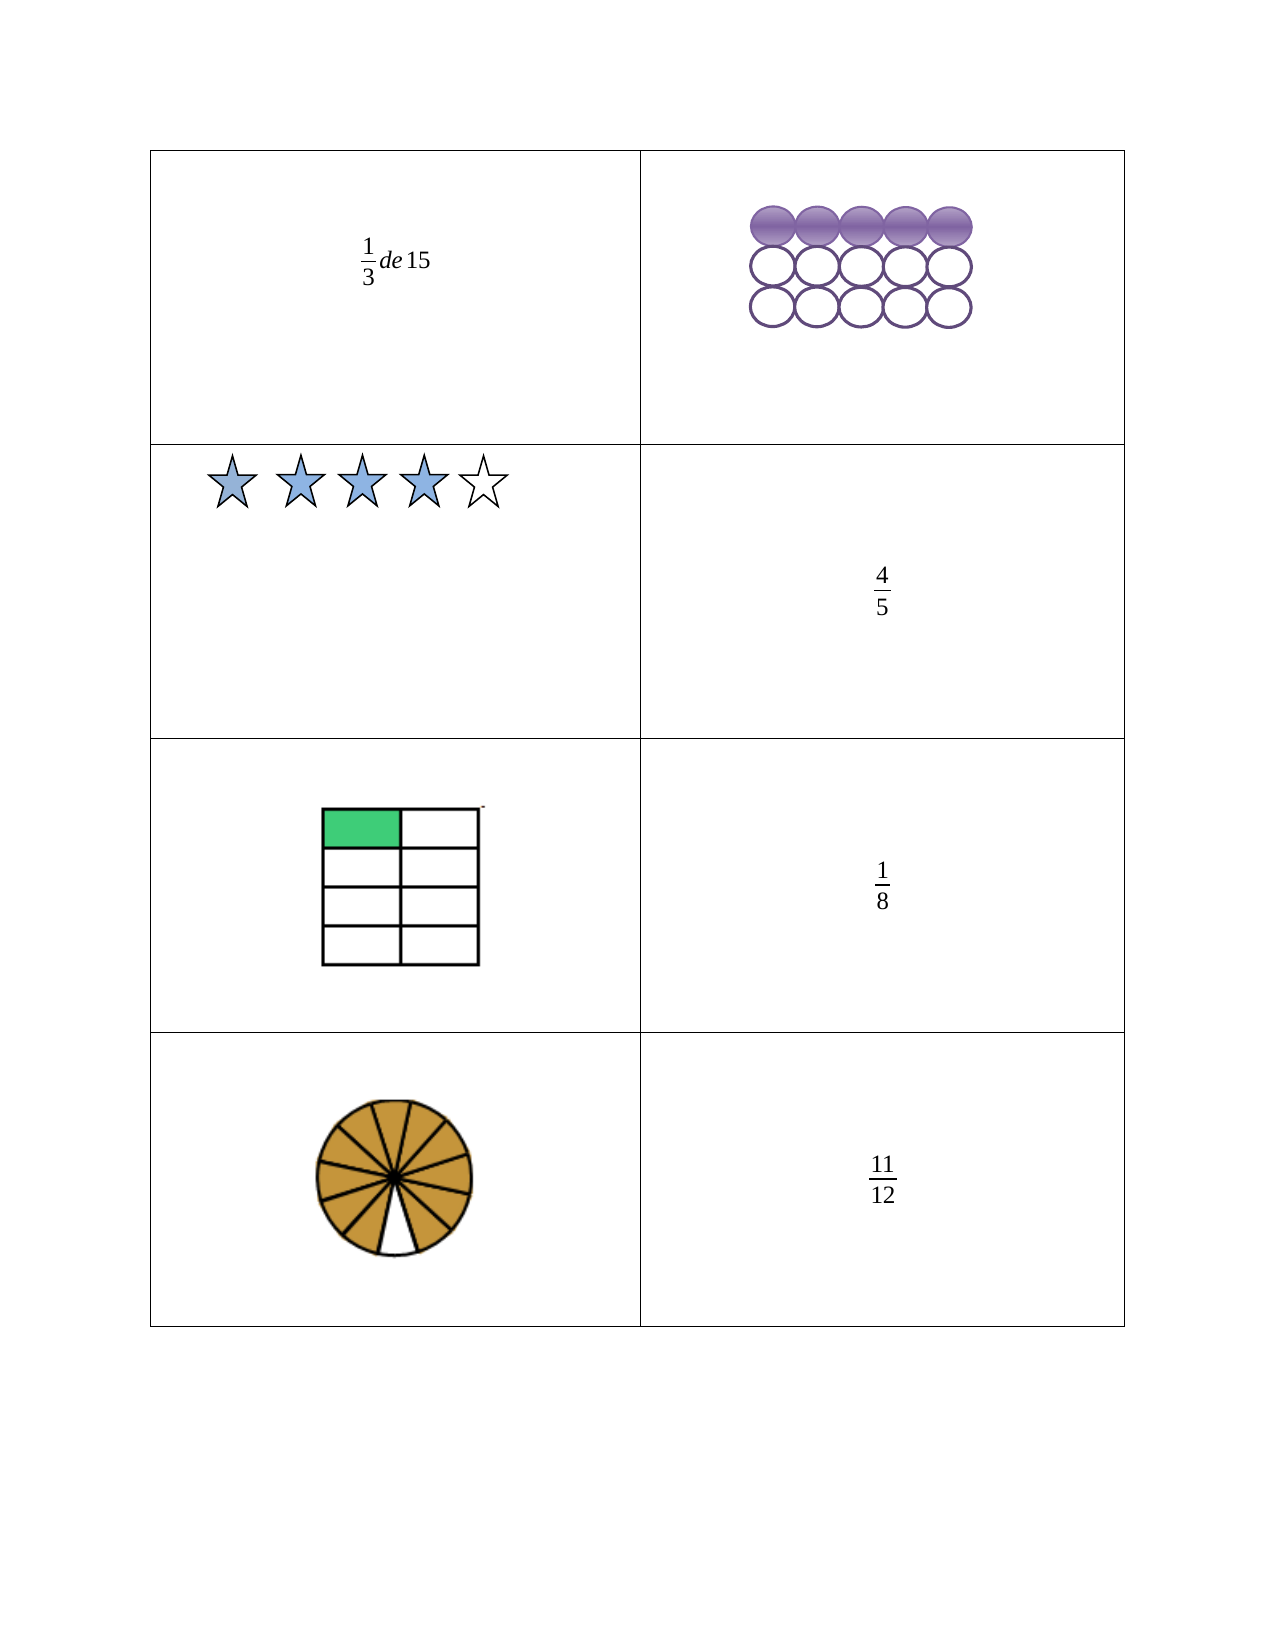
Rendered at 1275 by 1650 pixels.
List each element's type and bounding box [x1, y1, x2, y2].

table_cell [151, 151, 640, 444]
table_cell [641, 739, 1124, 1032]
table_cell [641, 151, 1124, 444]
table_cell [151, 445, 640, 738]
table_cell [151, 739, 640, 1032]
picture [291, 748, 500, 1023]
table_cell [151, 1033, 640, 1326]
table_cell [641, 445, 1124, 738]
table_cell [641, 1033, 1124, 1326]
picture [271, 1045, 520, 1314]
